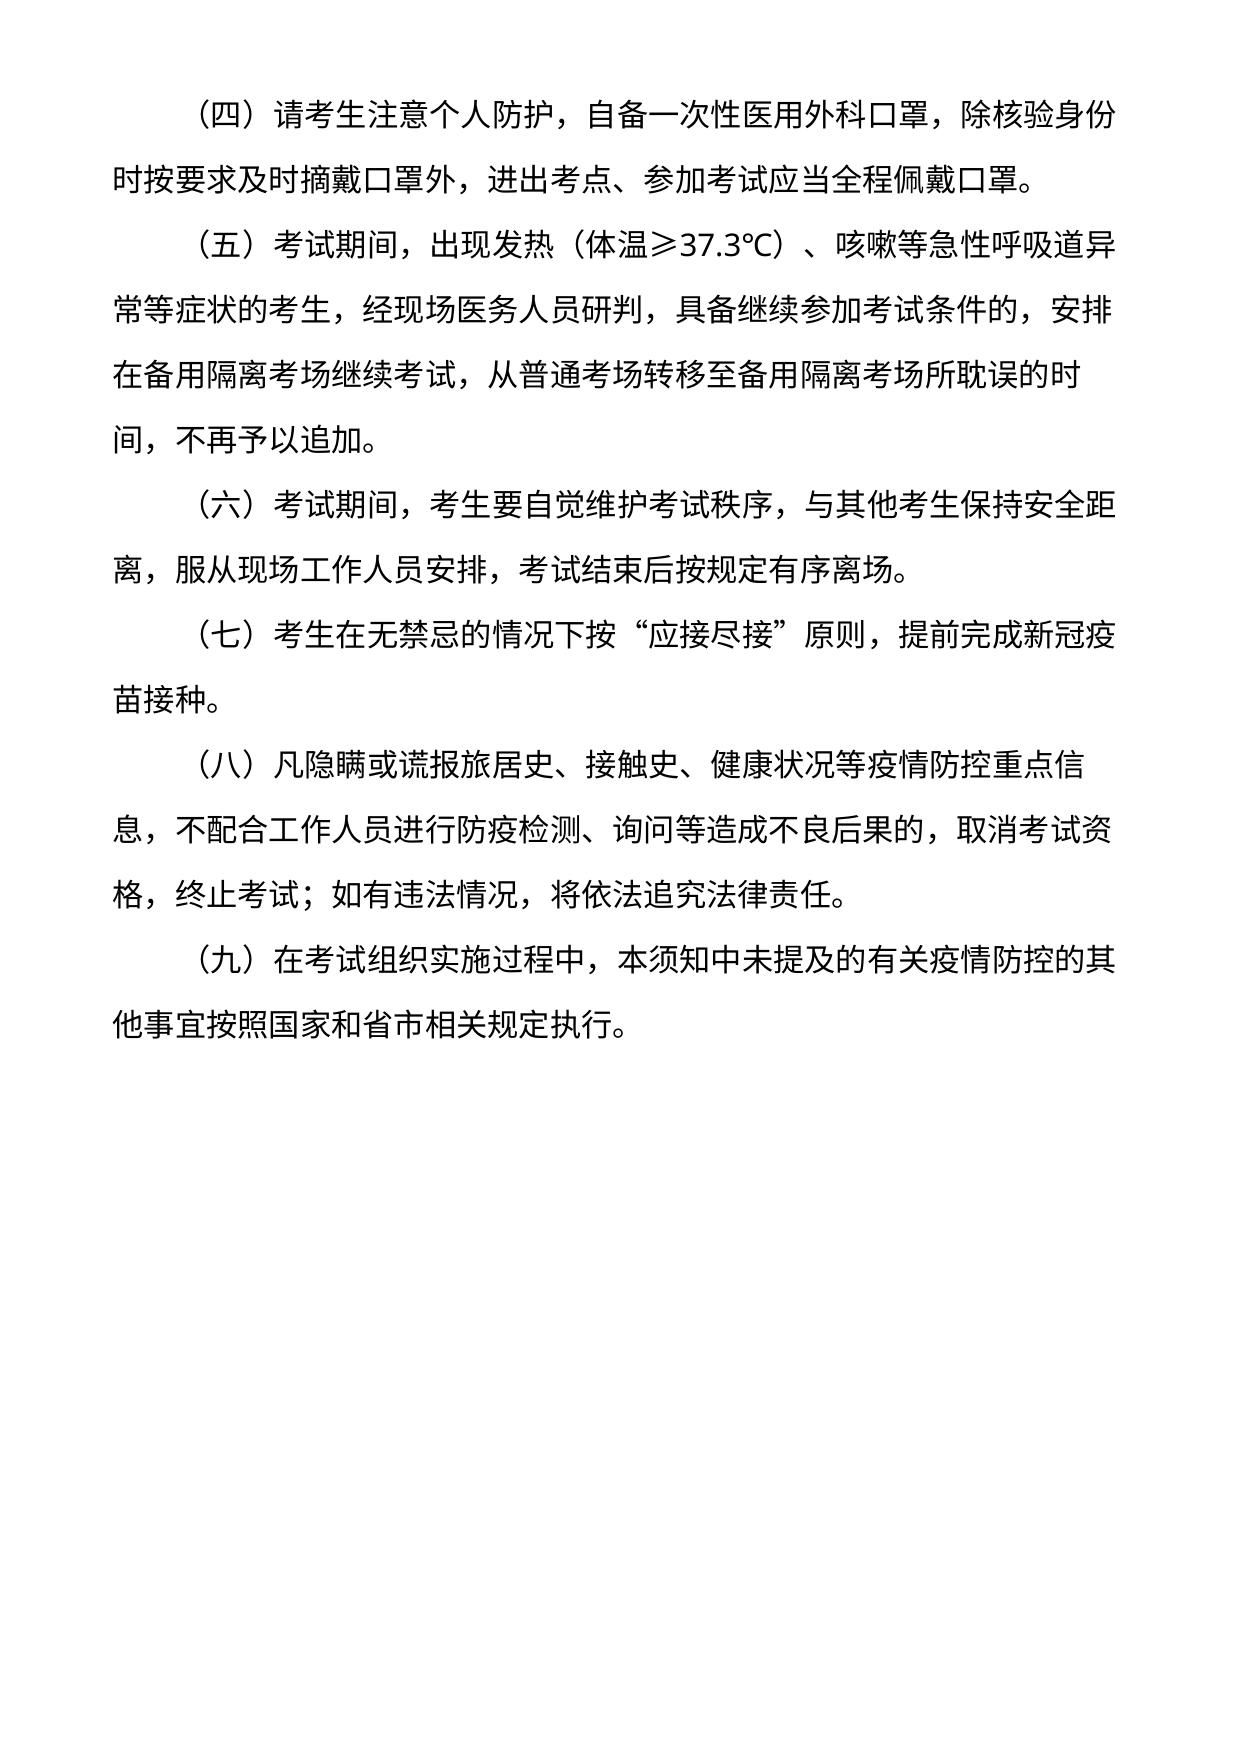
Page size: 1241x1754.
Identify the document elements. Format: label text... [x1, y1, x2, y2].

text （五）考试期间，出现发热（体温≥37.3℃）、咳嗽等急性呼吸道异常等症状的考生，经现场医务人员研判，具备继续参加考试条件的，安排在备用隔离考场继续考试，从普通考场转移至备用隔离考场所耽误的时间，不再予以追加。 [112, 211, 1128, 471]
text （七）考生在无禁忌的情况下按“应接尽接”原则，提前完成新冠疫苗接种。 [112, 601, 1128, 731]
text （四）请考生注意个人防护，自备一次性医用外科口罩，除核验身份时按要求及时摘戴口罩外，进出考点、参加考试应当全程佩戴口罩。 [112, 81, 1128, 211]
text （八）凡隐瞒或谎报旅居史、接触史、健康状况等疫情防控重点信息，不配合工作人员进行防疫检测、询问等造成不良后果的，取消考试资格，终止考试；如有违法情况，将依法追究法律责任。 [112, 731, 1128, 926]
text （九）在考试组织实施过程中，本须知中未提及的有关疫情防控的其他事宜按照国家和省市相关规定执行。 [112, 926, 1128, 1056]
text （六）考试期间，考生要自觉维护考试秩序，与其他考生保持安全距离，服从现场工作人员安排，考试结束后按规定有序离场。 [112, 471, 1128, 601]
